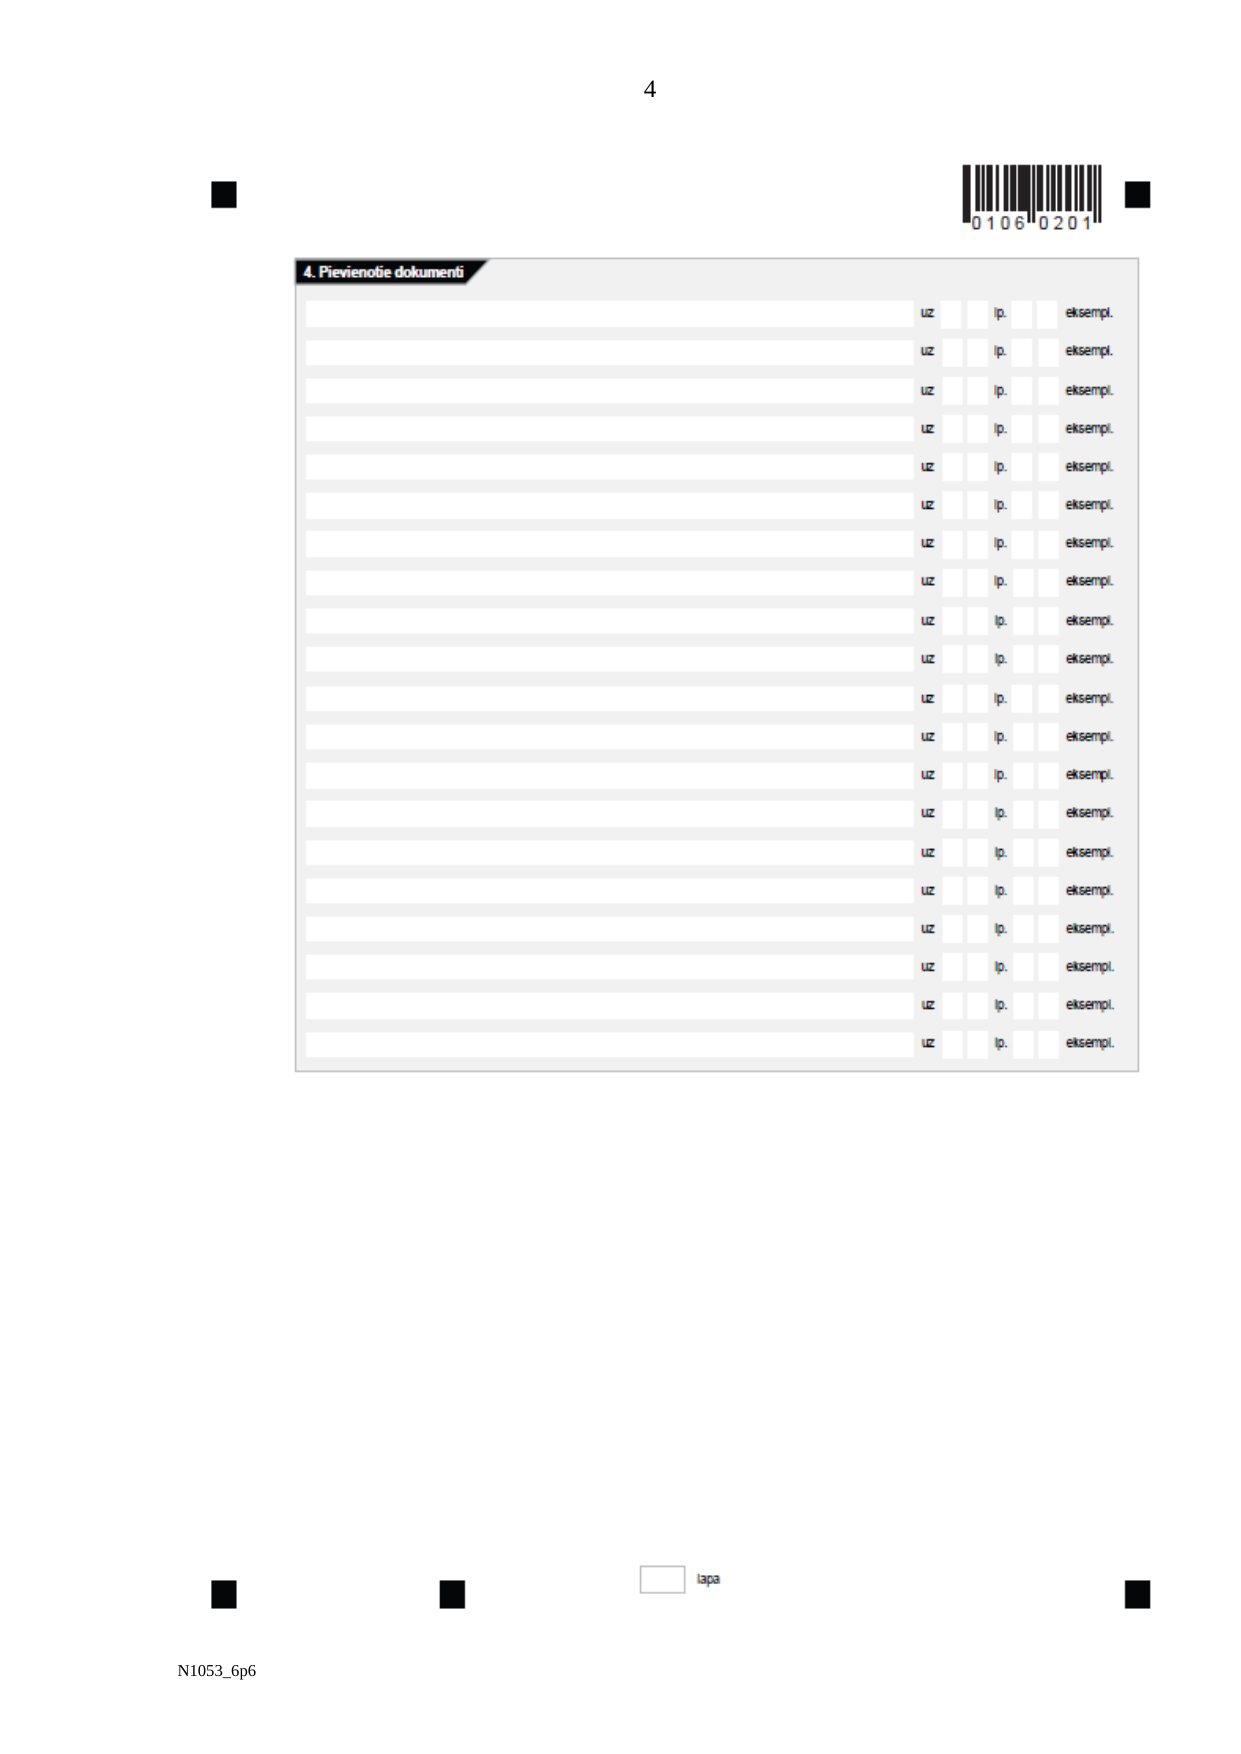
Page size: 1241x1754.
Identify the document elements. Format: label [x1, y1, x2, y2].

picture [177, 147, 1182, 1636]
